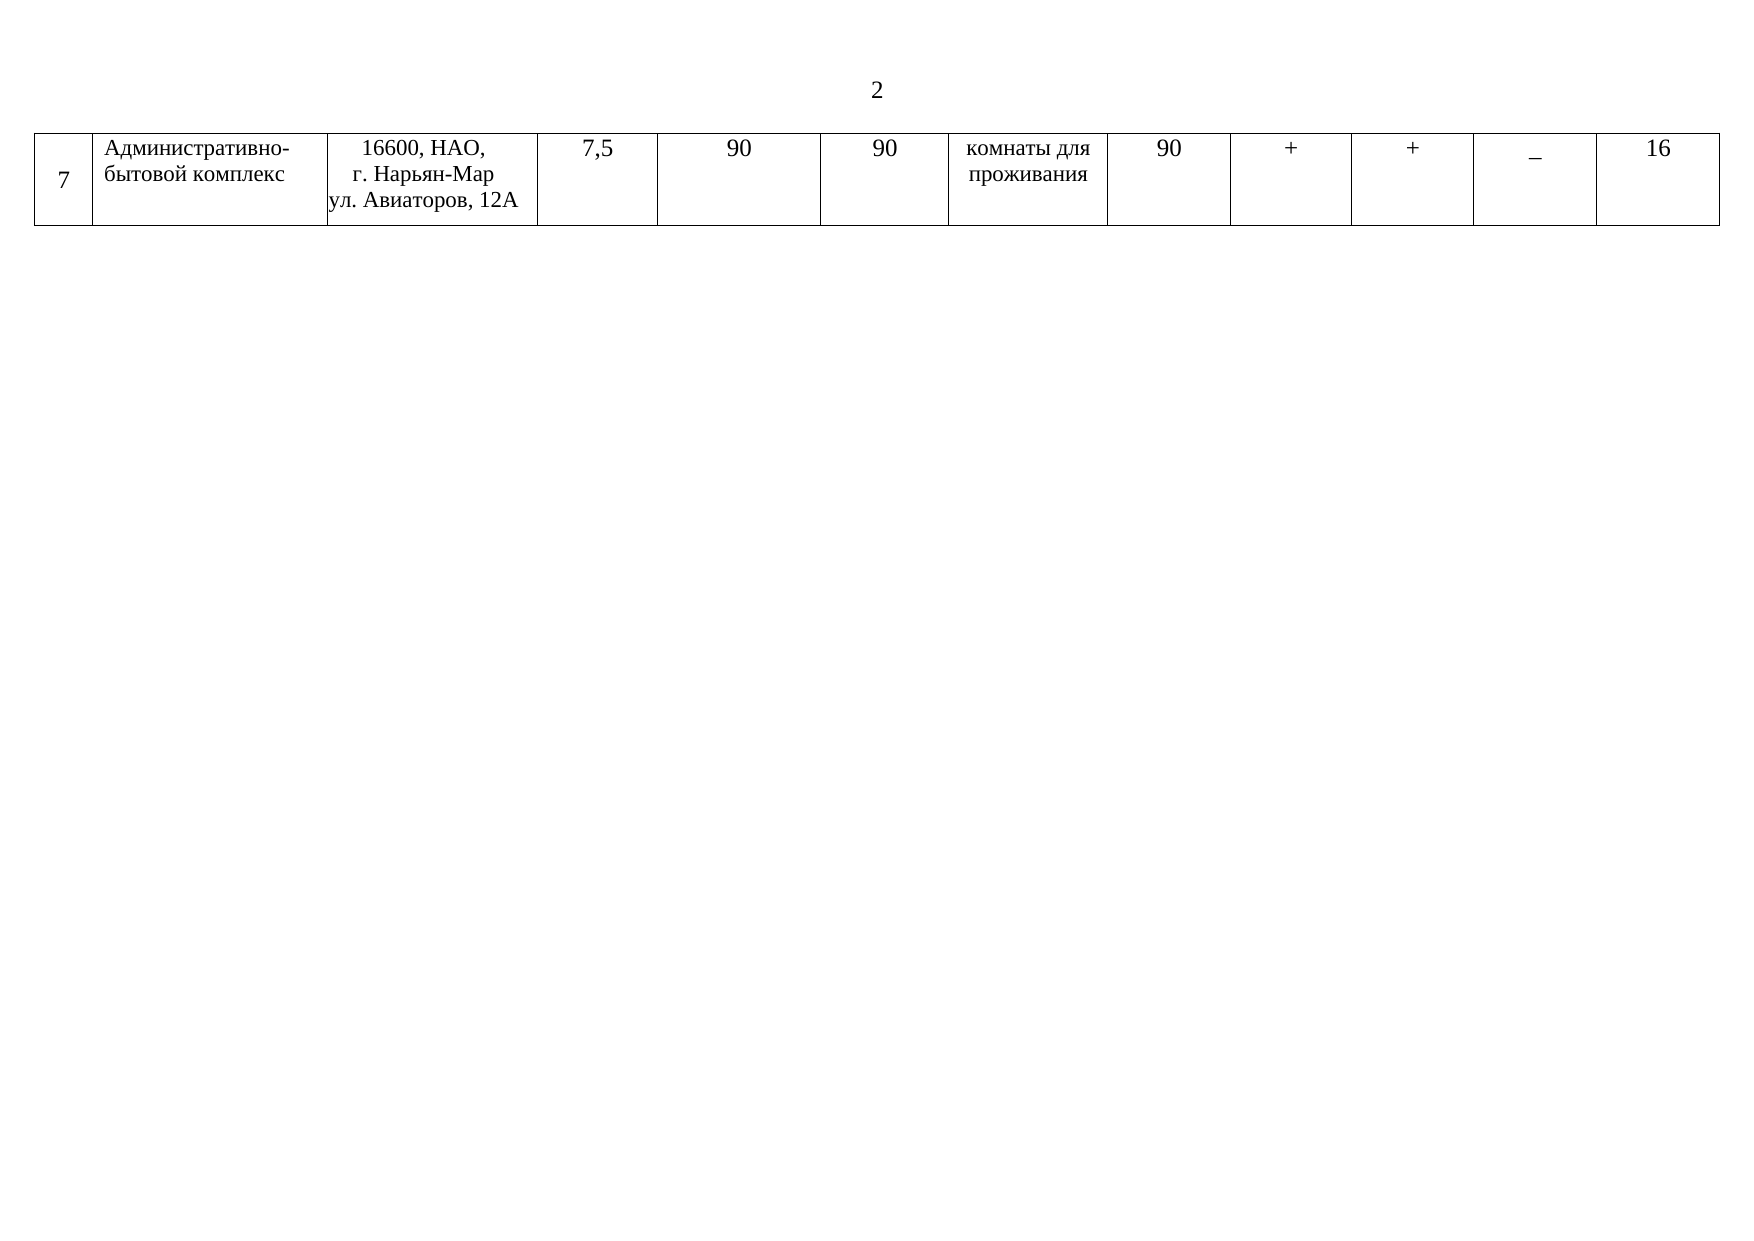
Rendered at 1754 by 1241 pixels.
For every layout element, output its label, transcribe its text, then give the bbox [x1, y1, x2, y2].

table_cell 7,5 [538, 134, 657, 225]
table_cell + [1352, 134, 1473, 225]
table_cell Административно-бытовой комплекс [93, 134, 327, 225]
table_cell 90 [658, 134, 820, 225]
table_cell 16600, НАО, г. Нарьян-Мар ул. Авиаторов, 12А [328, 134, 537, 225]
table_cell комнаты для проживания [949, 134, 1107, 225]
table_cell 7 [35, 134, 92, 225]
table_cell 16 [1597, 134, 1719, 225]
table_cell + [1231, 134, 1351, 225]
table_cell 90 [1108, 134, 1230, 225]
table_cell _ [1474, 134, 1596, 225]
table_cell 90 [821, 134, 948, 225]
